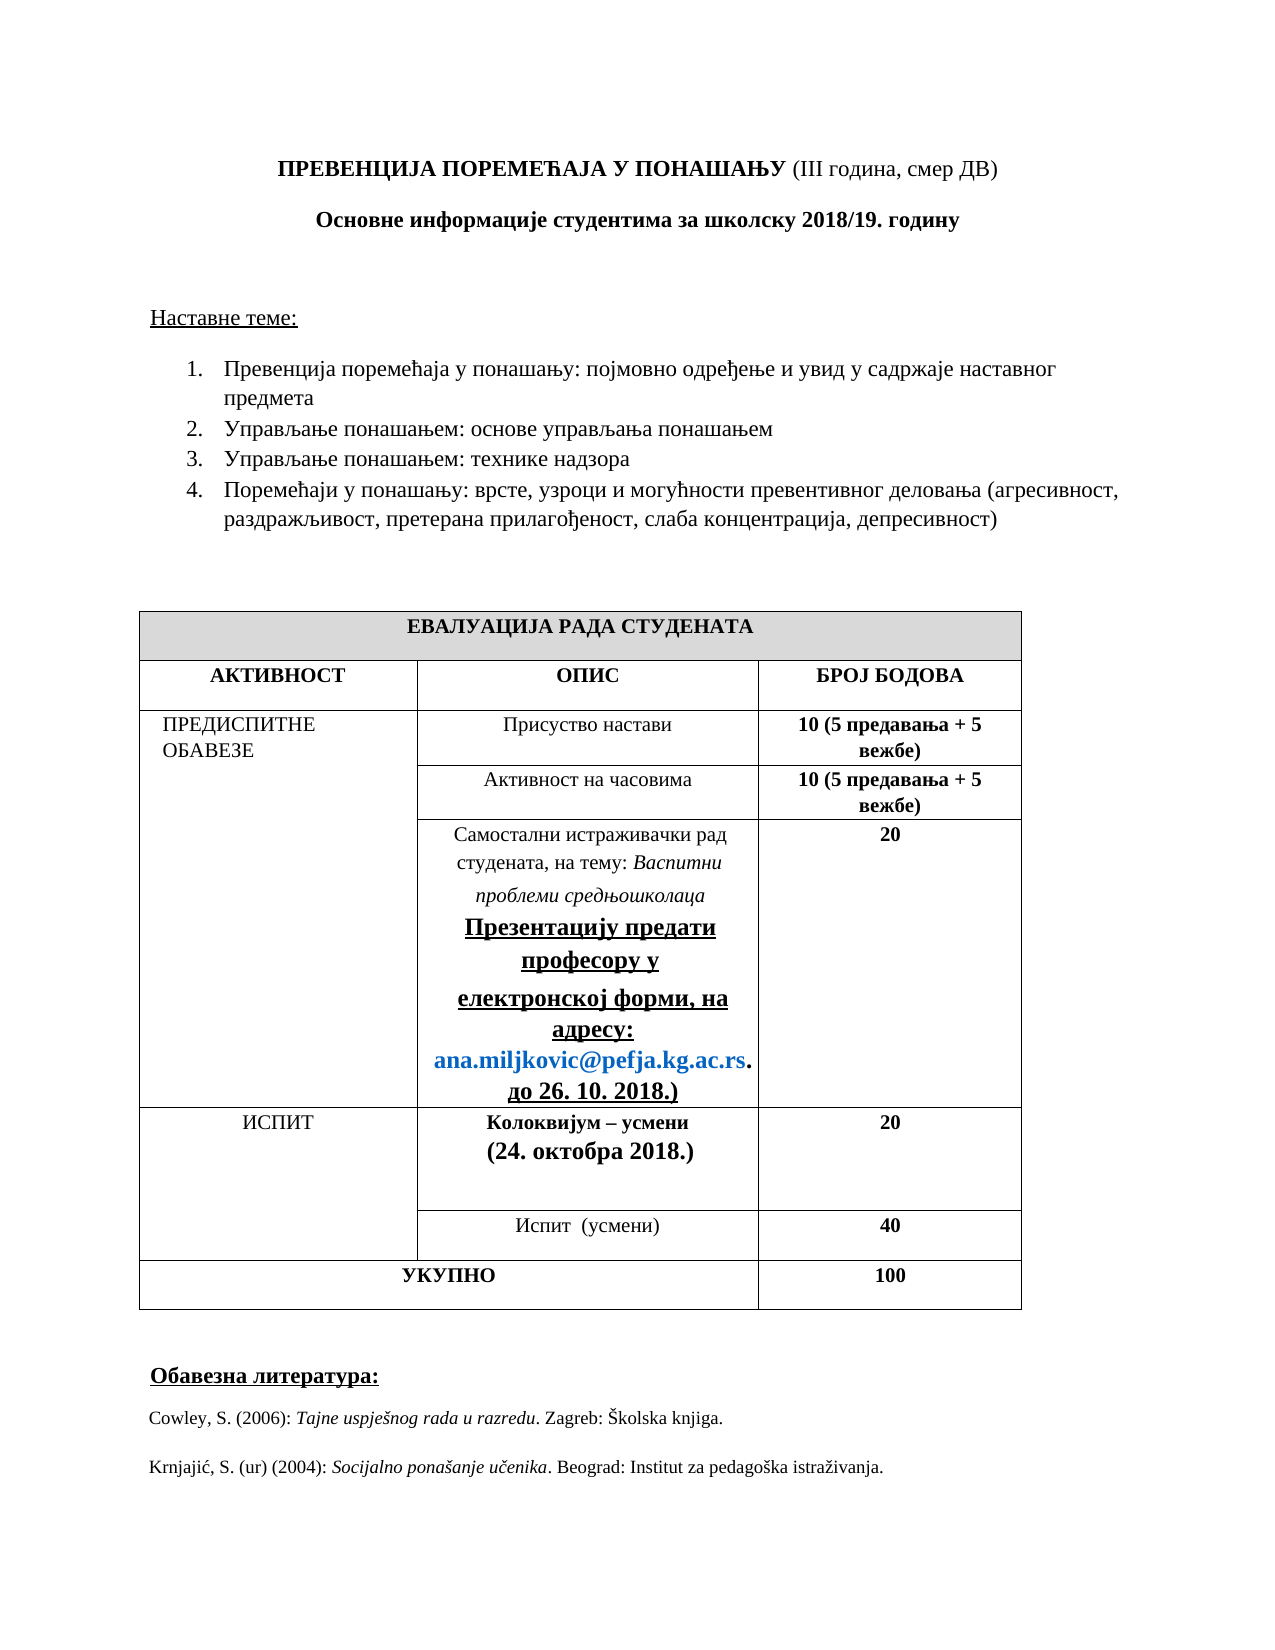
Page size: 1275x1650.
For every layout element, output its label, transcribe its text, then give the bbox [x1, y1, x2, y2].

list Управљање понашањем: основе управљања понашањем [186, 415, 1122, 441]
table_cell Присуство настави [418, 711, 758, 764]
table_cell 40 [759, 1211, 1021, 1260]
text Cowley, S. (2006): Tajne uspješnog rada u razredu. Zagreb: Školska knjiga. [148, 1407, 1122, 1429]
table_cell 20 [759, 1108, 1021, 1210]
text Krnjajić, S. (ur) (2004): Socijalno ponašanje učenika. Beograd: Institut za pedagoška istraživanja. [148, 1456, 1122, 1478]
table_cell 10 (5 предавања + 5 вежбе) [759, 711, 1021, 764]
table_cell БРОЈ БОДОВА [759, 661, 1021, 710]
table_cell ОПИС [418, 661, 758, 710]
table_cell 10 (5 предавања + 5 вежбе) [759, 766, 1021, 819]
text Обавезна литература: [150, 1362, 1122, 1388]
table_cell УКУПНО [140, 1261, 758, 1309]
table_header ЕВАЛУАЦИЈА РАДА СТУДЕНАТА [140, 612, 1021, 660]
text ПРЕВЕНЦИЈА ПОРЕМЕЋАЈА У ПОНАШАЊУ (III година, смер ДВ) [153, 155, 1122, 181]
list Превенција поремећаја у понашању: појмовно одређење и увид у садржаје наставног предмета [186, 355, 1122, 411]
table_cell Активност на часовима [418, 766, 758, 819]
text Наставне теме: [150, 304, 1122, 330]
table_cell Колоквијум – усмени (24. октобра 2018.) [418, 1108, 758, 1210]
table_cell Испит (усмени) [418, 1211, 758, 1260]
list Управљање понашањем: технике надзора [186, 446, 1122, 472]
subtitle Основне информације студентима за школску 2018/19. годину [153, 206, 1122, 233]
table_cell АКТИВНОСТ [140, 661, 417, 710]
table_cell ИСПИТ [140, 1108, 417, 1260]
table_cell 20 [759, 820, 1021, 1107]
list Поремећаји у понашању: врсте, узроци и могућности превентивног деловања (агресивност, раздражљивост, претерана прилагођеност, слаба концентрација, депресивност) [186, 476, 1122, 532]
table_cell ПРЕДИСПИТНЕ ОБАВЕЗЕ [140, 711, 417, 1107]
table_cell 100 [759, 1261, 1021, 1309]
table_cell Самостални истраживачки рад студената, на тему: Васпитни проблеми средњошколаца Презентацију предати професору у електронској форми, на адресу: ana.miljkovic@pefja.kg.ac.rs. до 26. 10. 2018.) [418, 820, 758, 1107]
